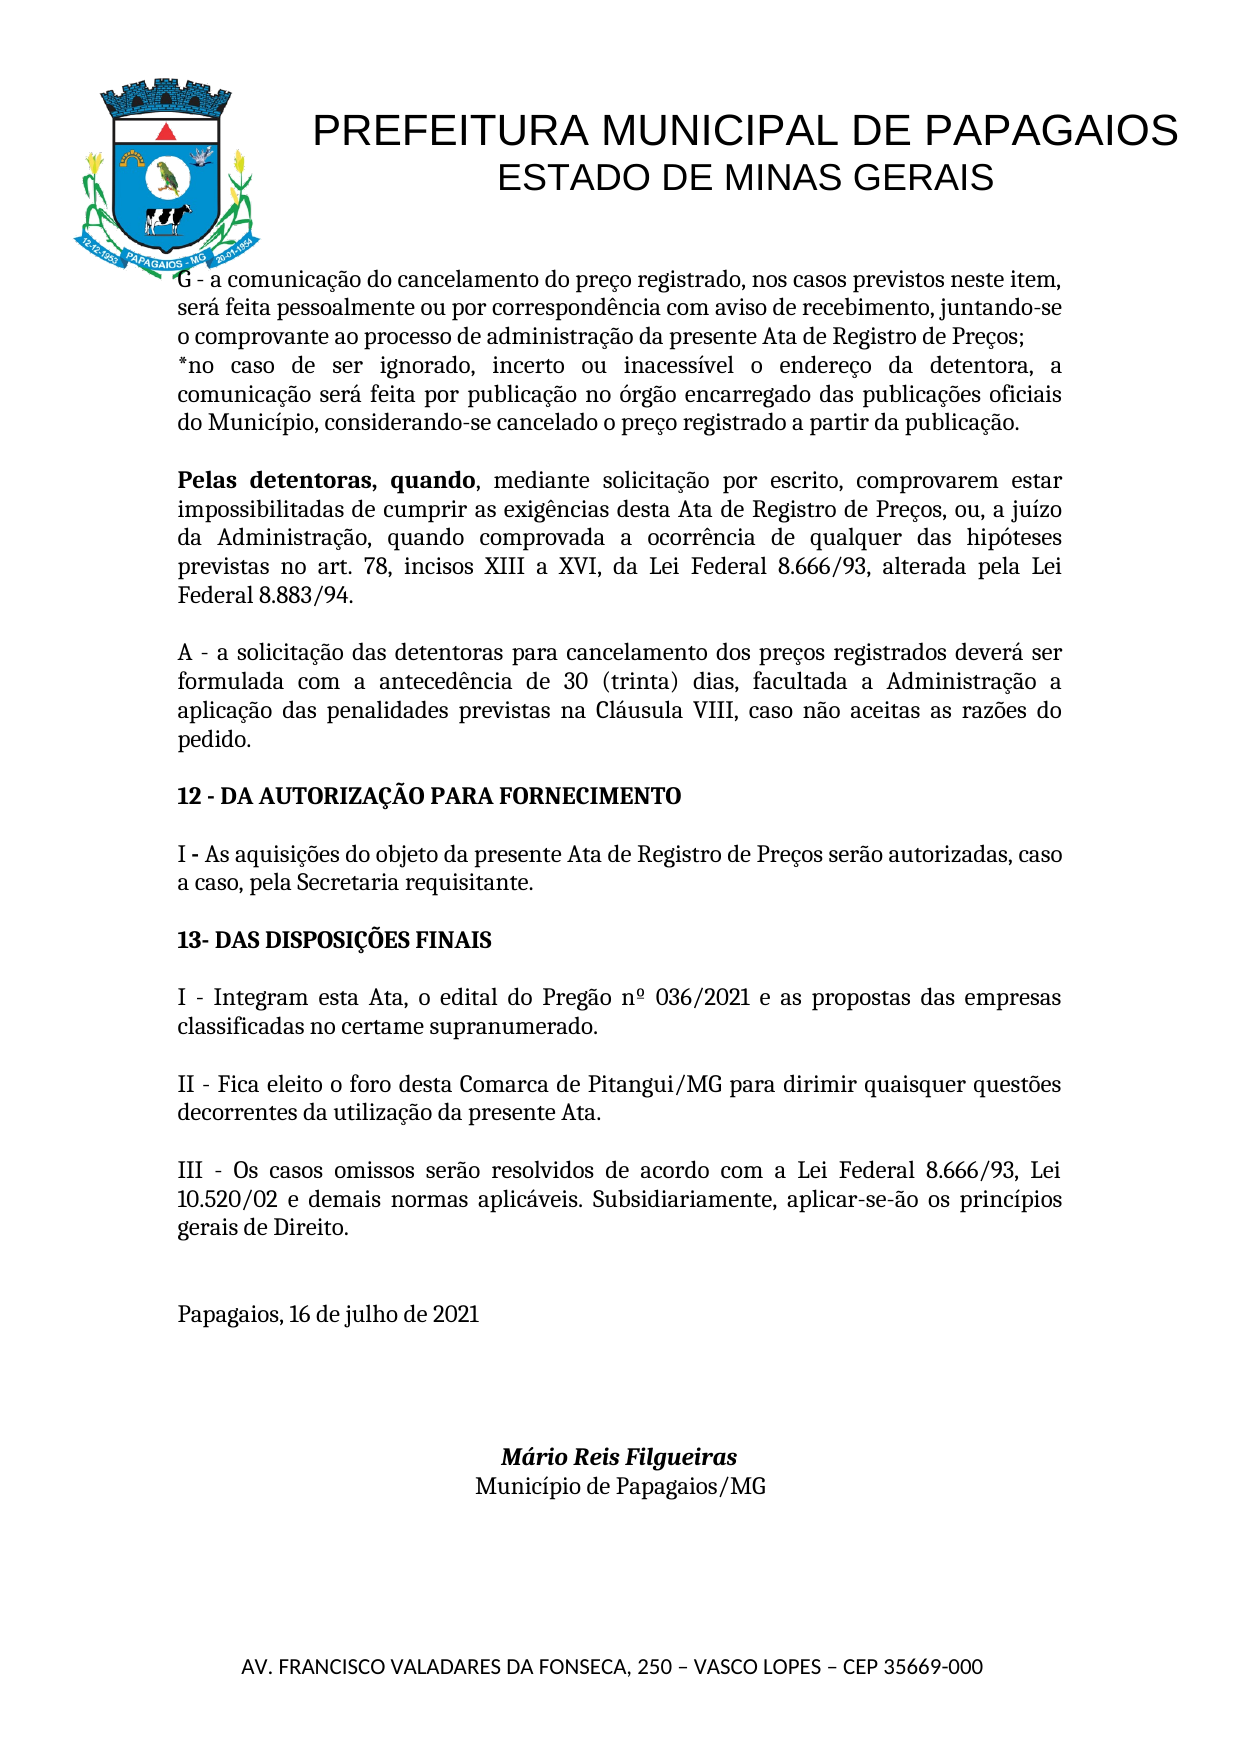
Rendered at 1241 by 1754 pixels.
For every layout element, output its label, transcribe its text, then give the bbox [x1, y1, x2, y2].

text Mário Reis Filgueiras [177, 1443, 1063, 1472]
picture [237, 240, 252, 250]
text A - a solicitação das detentoras para cancelamento dos preços registrados deverá ser formulada com a antecedência de 30 (trinta) dias, facultada a Administração a aplicação das penalidades previstas na Cláusula VIII, caso não aceitas as razões do pedido. [177, 638, 1063, 753]
picture [217, 256, 225, 262]
text I - Integram esta Ata, o edital do Pregão nº 036/2021 e as propostas das empresas classificadas no certame supranumerado. [177, 983, 1063, 1041]
text II - Fica eleito o foro desta Comarca de Pitangui/MG para dirimir quaisquer questões decorrentes da utilização da presente Ata. [177, 1069, 1063, 1127]
text I - As aquisições do objeto da presente Ata de Registro de Preços serão autorizadas, caso a caso, pela Secretaria requisitante. [177, 839, 1063, 897]
text Pelas detentoras, quando, mediante solicitação por escrito, comprovarem estar impossibilitadas de cumprir as exigências desta Ata de Registro de Preços, ou, a juízo da Administração, quando comprovada a ocorrência de qualquer das hipóteses previstas no art. 78, incisos XIII a XVI, da Lei Federal 8.666/93, alterada pela Lei Federal 8.883/94. [177, 466, 1063, 609]
text G - a comunicação do cancelamento do preço registrado, nos casos previstos neste item, será feita pessoalmente ou por correspondência com aviso de recebimento, juntando-se o comprovante ao processo de administração da presente Ata de Registro de Preços; [177, 264, 1063, 351]
picture [191, 255, 205, 263]
picture [72, 73, 262, 281]
text *no caso de ser ignorado, incerto ou inacessível o endereço da detentora, a comunicação será feita por publicação no órgão encarregado das publicações oficiais do Município, considerando-se cancelado o preço registrado a partir da publicação. [177, 351, 1063, 437]
text III - Os casos omissos serão resolvidos de acordo com a Lei Federal 8.666/93, Lei 10.520/02 e demais normas aplicáveis. Subsidiariamente, aplicar-se-ão os princípios gerais de Direito. [177, 1156, 1063, 1242]
text Município de Papagaios/MG [177, 1472, 1063, 1501]
text 12 - DA AUTORIZAÇÃO PARA FORNECIMENTO [177, 782, 1063, 811]
text 13- DAS DISPOSIÇÕES FINAIS [177, 926, 1063, 954]
text Papagaios, 16 de julho de 2021 [177, 1299, 1063, 1328]
